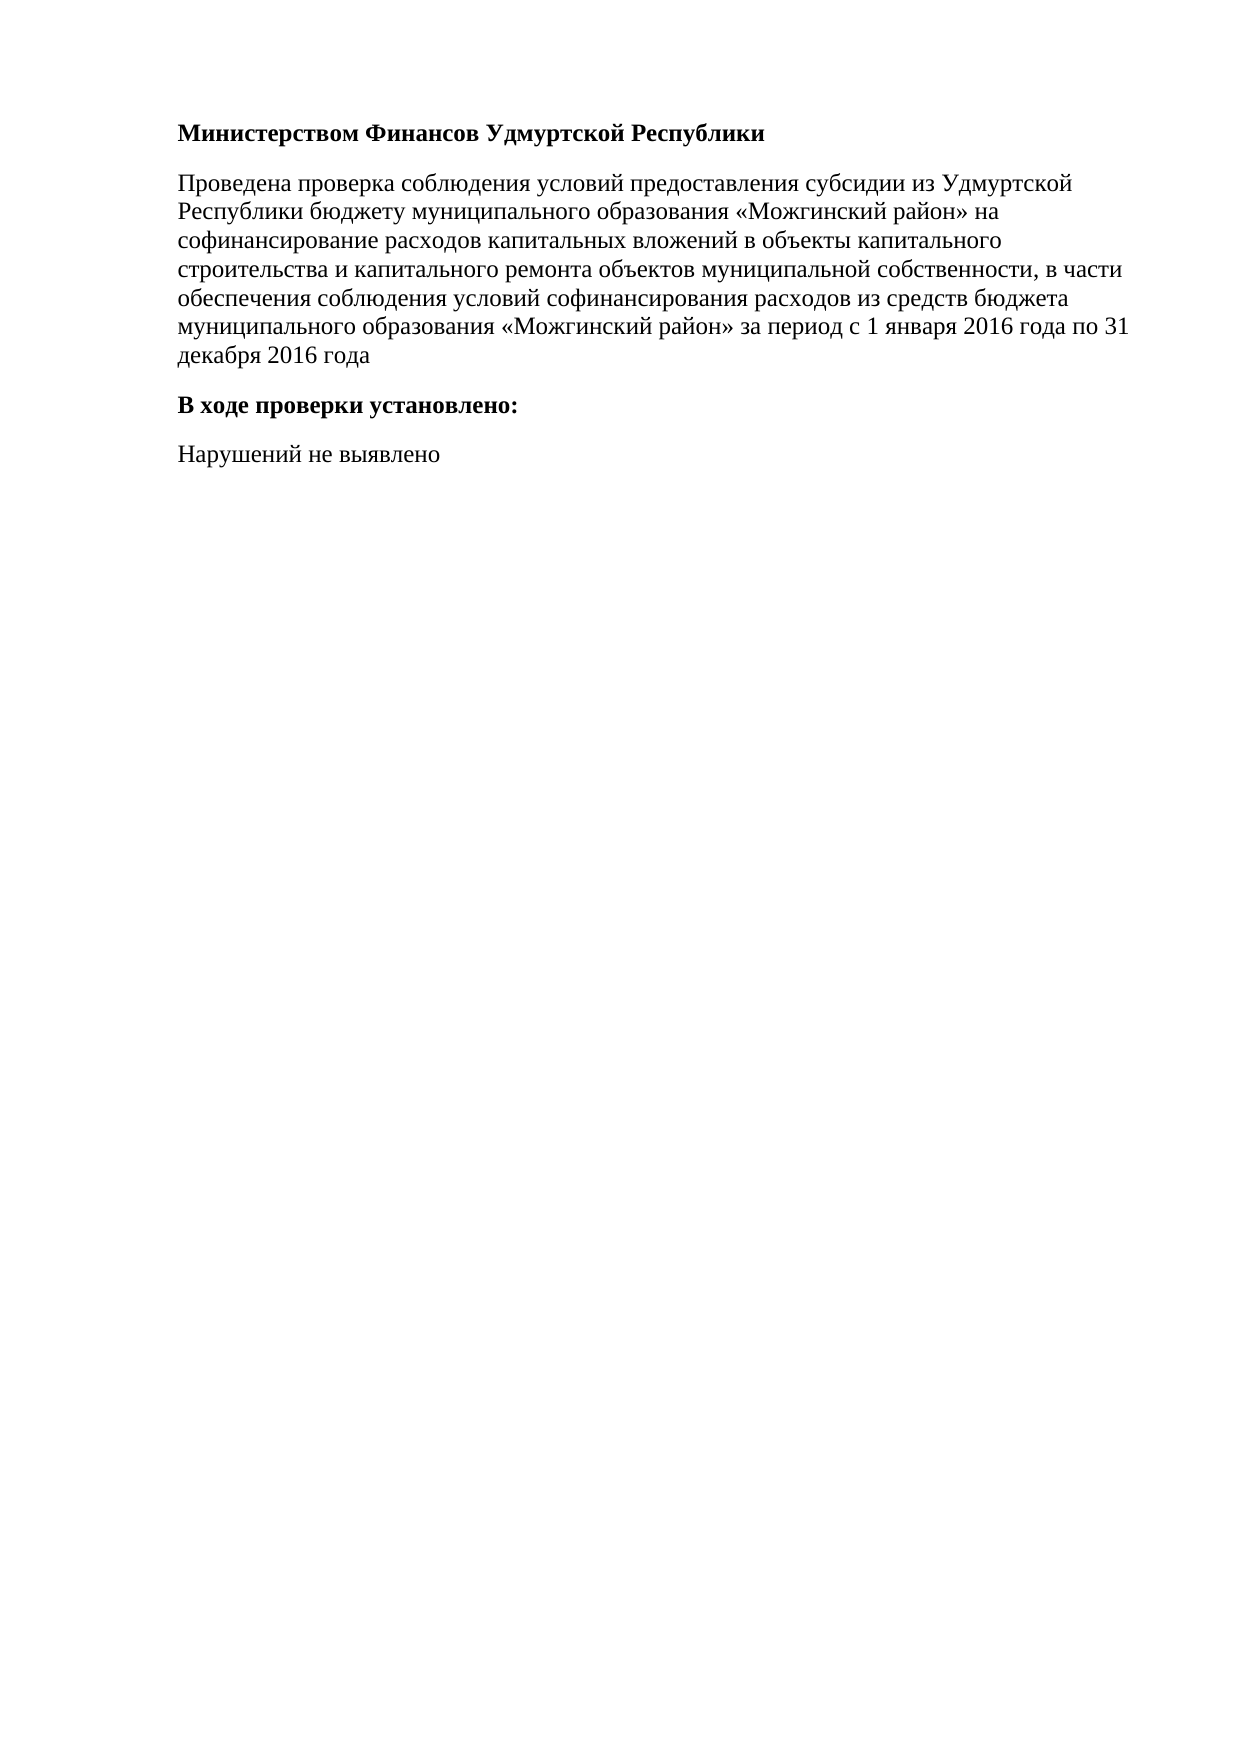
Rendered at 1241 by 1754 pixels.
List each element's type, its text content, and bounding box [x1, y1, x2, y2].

text Проведена проверка соблюдения условий предоставления субсидии из Удмуртской Республики бюджету муниципального образования «Можгинский район» на софинансирование расходов капитальных вложений в объекты капитального строительства и капитального ремонта объектов муниципальной собственности, в части обеспечения соблюдения условий софинансирования расходов из средств бюджета муниципального образования «Можгинский район» за период с 1 января 2016 года по 31 декабря 2016 года [177, 168, 1152, 369]
text В ходе проверки установлено: [177, 390, 1152, 418]
text Министерством Финансов Удмуртской Республики [177, 118, 1152, 147]
text Нарушений не выявлено [177, 439, 1152, 468]
